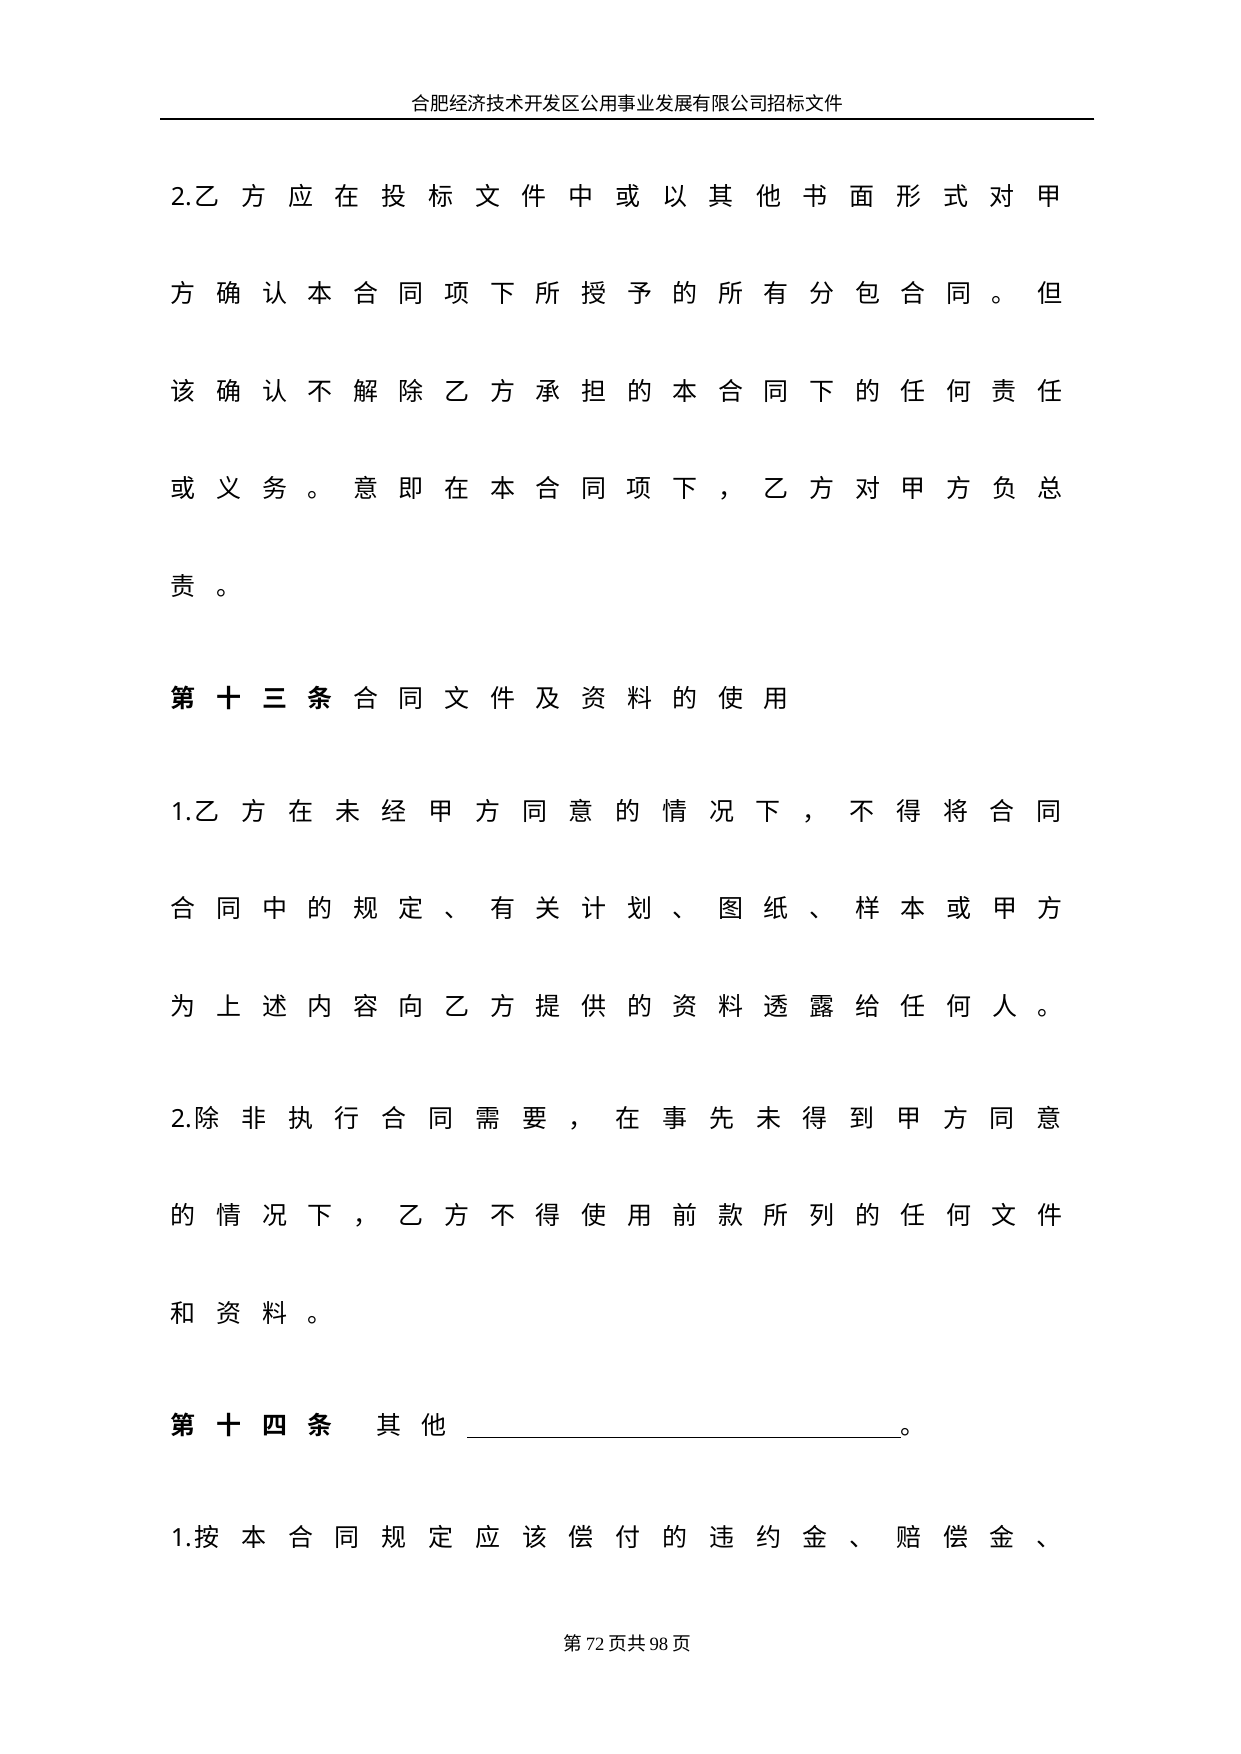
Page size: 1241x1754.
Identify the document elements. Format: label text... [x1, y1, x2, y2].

text 第十三条合同文件及资料的使用 [171, 664, 1083, 729]
text 1.乙方在未经甲方同意的情况下，不得将合同、合同中的规定、有关计划、图纸、样本或甲方为上述内容向乙方提供的资料透露给任何人。 [171, 777, 1083, 1037]
text 第十四条 其他 。 [171, 1391, 1083, 1456]
text 2.乙方应在投标文件中或以其他书面形式对甲方确认本合同项下所授予的所有分包合同。但该确认不解除乙方承担的本合同下的任何责任或义务。意即在本合同项下，乙方对甲方负总责。 [171, 162, 1083, 617]
text 2.除非执行合同需要，在事先未得到甲方同意的情况下，乙方不得使用前款所列的任何文件和资料。 [171, 1084, 1083, 1344]
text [171, 1503, 1083, 1568]
